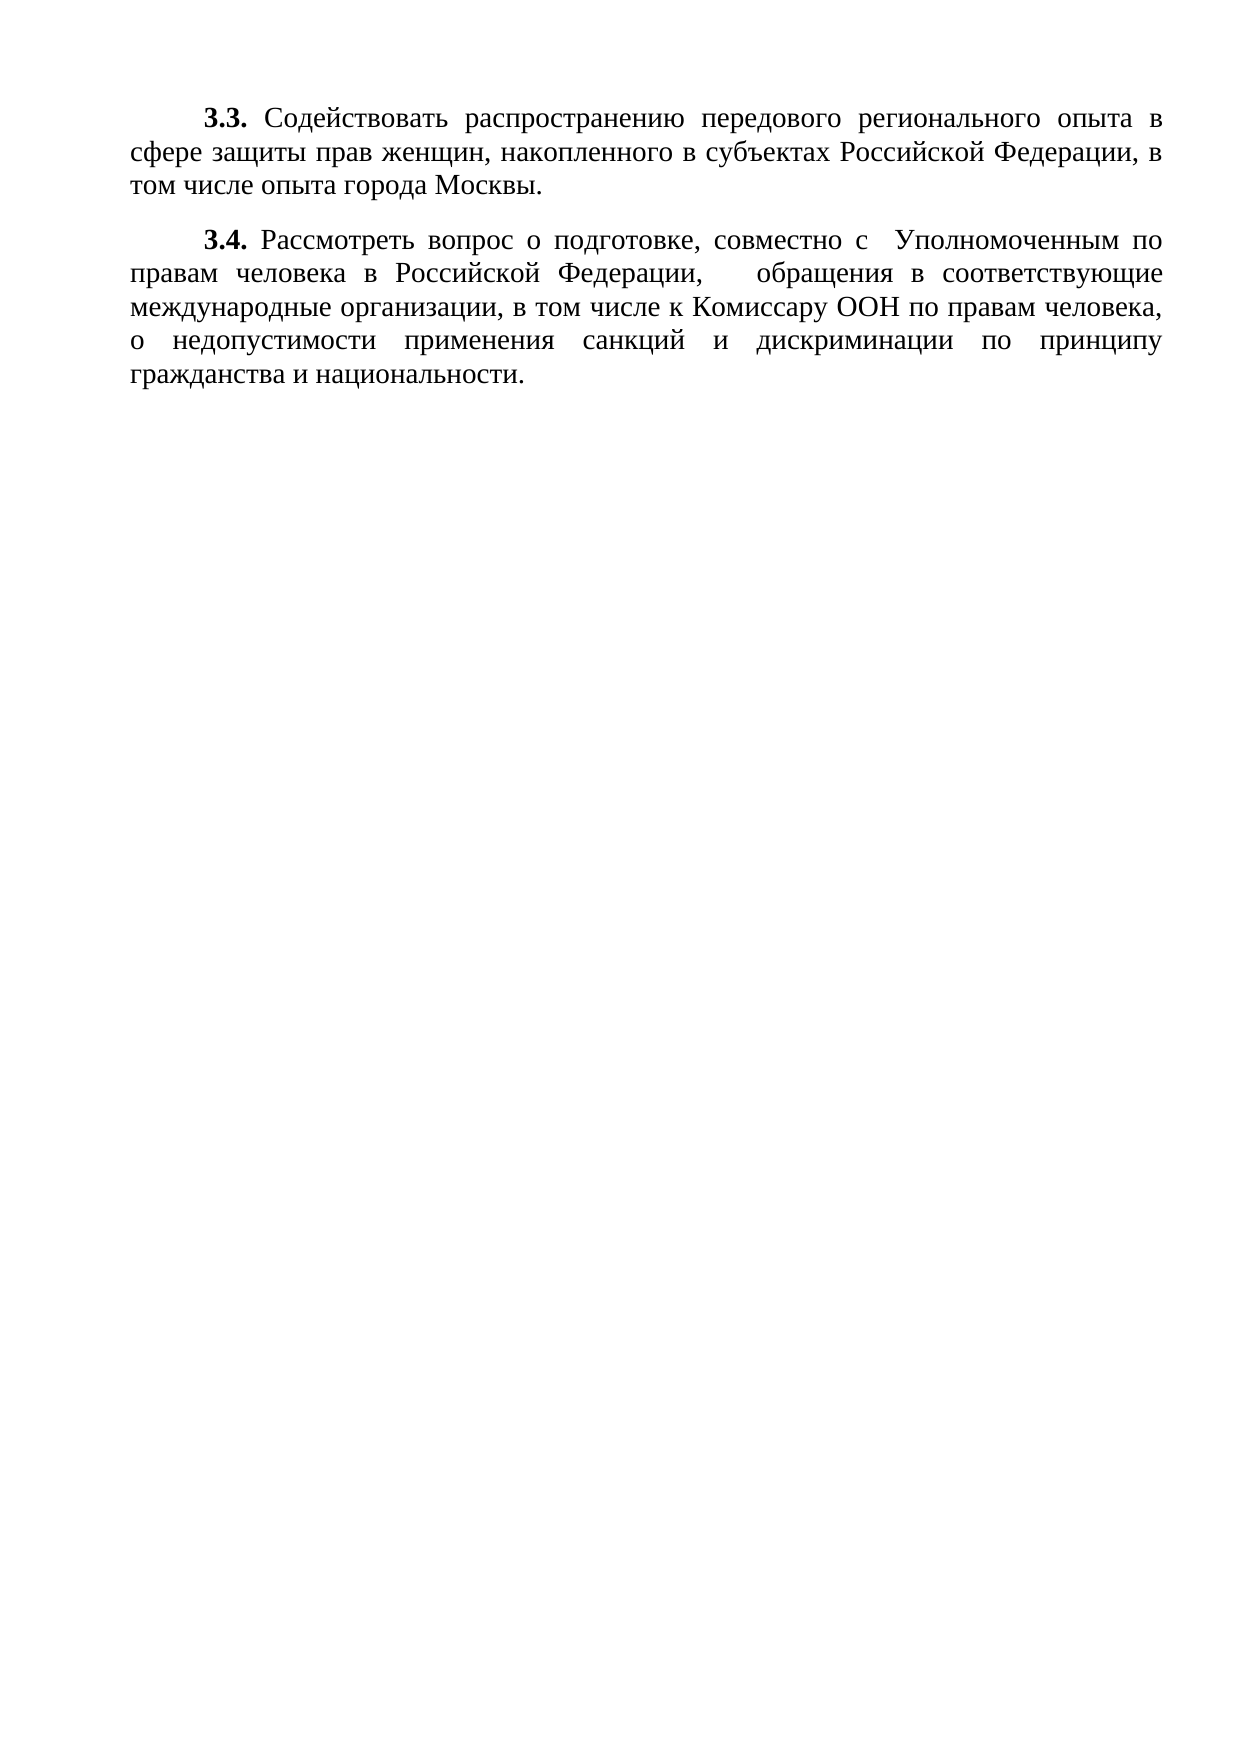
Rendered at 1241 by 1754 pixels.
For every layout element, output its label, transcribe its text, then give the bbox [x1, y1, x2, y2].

text 3.3. Содействовать распространению передового регионального опыта в сфере защиты прав женщин, накопленного в субъектах Российской Федерации, в том числе опыта города Москвы. [130, 100, 1163, 201]
text 3.4. Рассмотреть вопрос о подготовке, совместно с Уполномоченным по правам человека в Российской Федерации, обращения в соответствующие международные организации, в том числе к Комиссару ООН по правам человека, о недопустимости применения санкций и дискриминации по принципу гражданства и национальности. [130, 222, 1163, 389]
